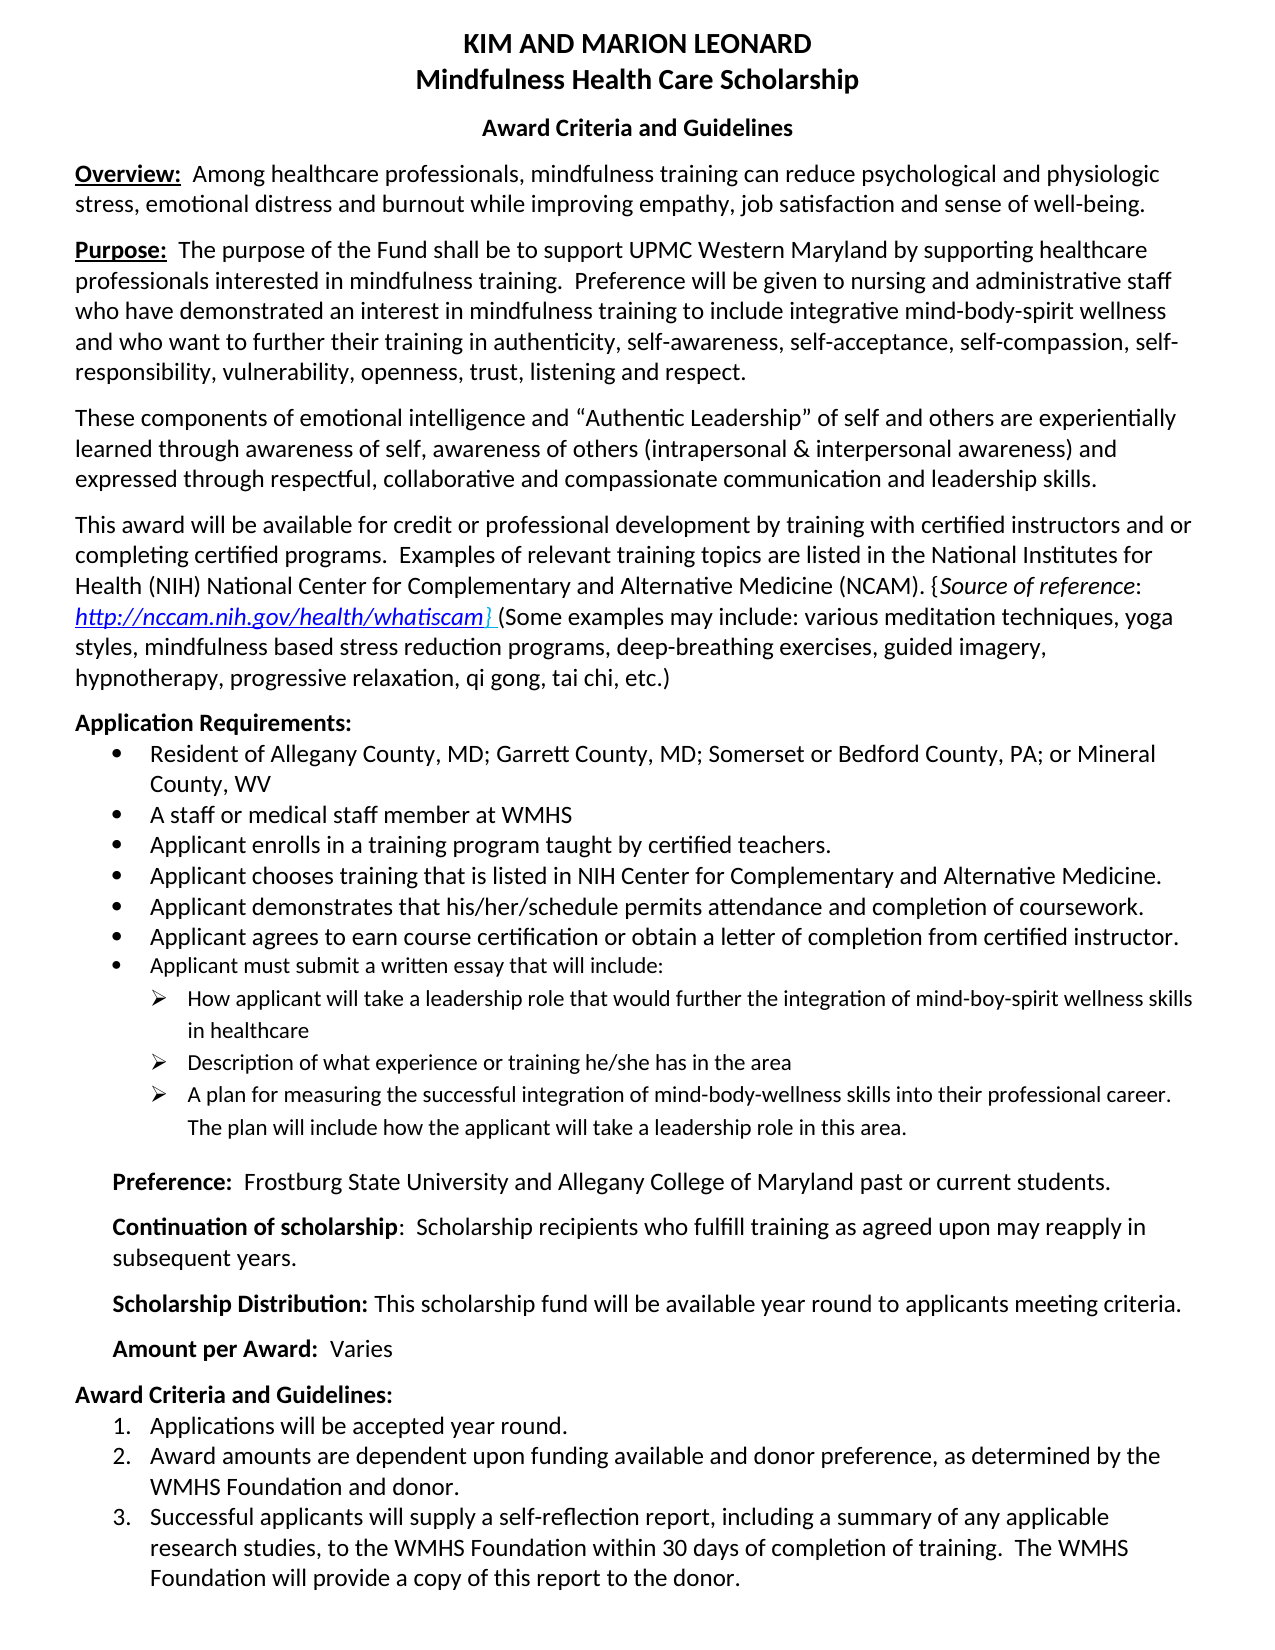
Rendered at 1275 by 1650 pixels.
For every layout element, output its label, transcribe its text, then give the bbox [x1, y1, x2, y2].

text Overview: Among healthcare professionals, mindfulness training can reduce psychological and physiologic stress, emotional distress and burnout while improving empathy, job satisfaction and sense of well-being. [75, 158, 1200, 219]
list Resident of Allegany County, MD; Garrett County, MD; Somerset or Bedford County, PA; or Mineral County, WV [112, 738, 1200, 799]
list Applicant demonstrates that his/her/schedule permits attendance and completion of coursework. [112, 891, 1200, 921]
list Description of what experience or training he/she has in the area [150, 1048, 1200, 1076]
list Applications will be accepted year round. [112, 1410, 1200, 1441]
text Mindfulness Health Care Scholarship [75, 61, 1200, 97]
list Successful applicants will supply a self-reflection report, including a summary of any applicable research studies, to the WMHS Foundation within 30 days of completion of training. The WMHS Foundation will provide a copy of this report to the donor. [112, 1502, 1200, 1593]
text Preference: Frostburg State University and Allegany College of Maryland past or current students. [112, 1166, 1200, 1196]
text Continuation of scholarship: Scholarship recipients who fulfill training as agreed upon may reapply in subsequent years. [112, 1211, 1200, 1272]
text KIM AND MARION LEONARD [75, 26, 1200, 61]
text Award Criteria and Guidelines: [75, 1379, 1200, 1410]
text Award Criteria and Guidelines [75, 112, 1200, 143]
text This award will be available for credit or professional development by training with certified instructors and or completing certified programs. Examples of relevant training topics are listed in the National Institutes for Health (NIH) National Center for Complementary and Alternative Medicine (NCAM). {Source of reference: http://nccam.nih.gov/health/whatiscam} (Some examples may include: various meditation techniques, yoga styles, mindfulness based stress reduction programs, deep-breathing exercises, guided imagery, hypnotherapy, progressive relaxation, qi gong, tai chi, etc.) [75, 509, 1200, 692]
list A plan for measuring the successful integration of mind-body-wellness skills into their professional career. The plan will include how the applicant will take a leadership role in this area. [150, 1080, 1200, 1141]
list Award amounts are dependent upon funding available and donor preference, as determined by the WMHS Foundation and donor. [112, 1441, 1200, 1502]
text Scholarship Distribution: This scholarship fund will be available year round to applicants meeting criteria. [112, 1288, 1200, 1318]
list Applicant enrolls in a training program taught by certified teachers. [112, 829, 1200, 860]
list Applicant chooses training that is listed in NIH Center for Complementary and Alternative Medicine. [112, 860, 1200, 891]
list Applicant must submit a written essay that will include: [112, 952, 1200, 980]
text Purpose: The purpose of the Fund shall be to support UPMC Western Maryland by supporting healthcare professionals interested in mindfulness training. Preference will be given to nursing and administrative staff who have demonstrated an interest in mindfulness training to include integrative mind-body-spirit wellness and who want to further their training in authenticity, self-awareness, self-acceptance, self-compassion, self-responsibility, vulnerability, openness, trust, listening and respect. [75, 234, 1200, 387]
list A staff or medical staff member at WMHS [112, 799, 1200, 829]
text These components of emotional intelligence and “Authentic Leadership” of self and others are experientially learned through awareness of self, awareness of others (intrapersonal & interpersonal awareness) and expressed through respectful, collaborative and compassionate communication and leadership skills. [75, 402, 1200, 494]
text Amount per Award: Varies [112, 1334, 1200, 1364]
text Application Requirements: [75, 707, 1200, 738]
list Applicant agrees to earn course certification or obtain a letter of completion from certified instructor. [112, 921, 1200, 952]
list How applicant will take a leadership role that would further the integration of mind-boy-spirit wellness skills in healthcare [150, 984, 1200, 1044]
